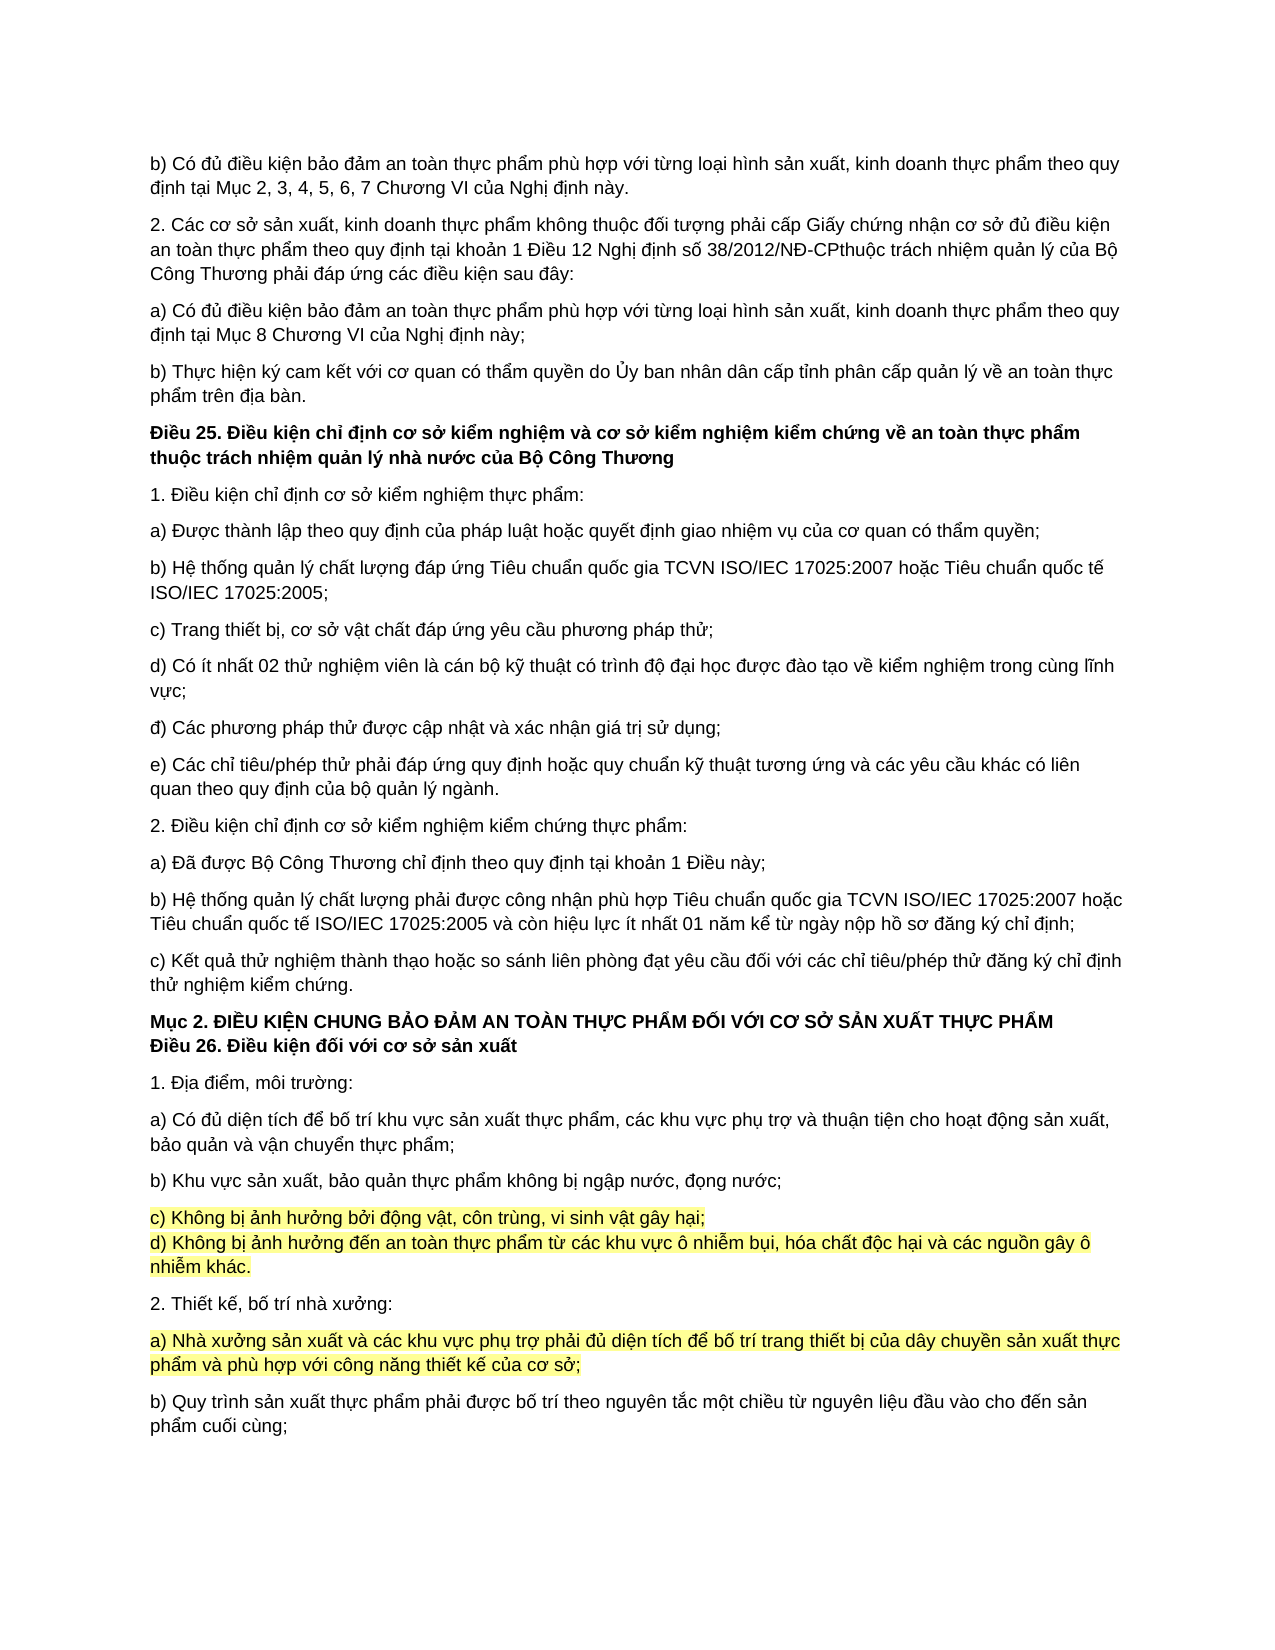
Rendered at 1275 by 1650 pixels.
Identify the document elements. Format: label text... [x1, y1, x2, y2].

text đ) Các phương pháp thử được cập nhật và xác nhận giá trị sử dụng; [150, 714, 1125, 738]
text a) Có đủ diện tích để bố trí khu vực sản xuất thực phẩm, các khu vực phụ trợ và thuận tiện cho hoạt động sản xuất, bảo quản và vận chuyển thực phẩm; [150, 1106, 1125, 1155]
text 2. Điều kiện chỉ định cơ sở kiểm nghiệm kiểm chứng thực phẩm: [150, 812, 1125, 836]
text b) Có đủ điều kiện bảo đảm an toàn thực phẩm phù hợp với từng loại hình sản xuất, kinh doanh thực phẩm theo quy định tại Mục 2, 3, 4, 5, 6, 7 Chương VI của Nghị định này. [150, 150, 1125, 199]
text b) Hệ thống quản lý chất lượng đáp ứng Tiêu chuẩn quốc gia TCVN ISO/IEC 17025:2007 hoặc Tiêu chuẩn quốc tế ISO/IEC 17025:2005; [150, 554, 1125, 603]
text 1. Địa điểm, môi trường: [150, 1069, 1125, 1094]
text c) Kết quả thử nghiệm thành thạo hoặc so sánh liên phòng đạt yêu cầu đối với các chỉ tiêu/phép thử đăng ký chỉ định thử nghiệm kiểm chứng. [150, 947, 1125, 996]
text e) Các chỉ tiêu/phép thử phải đáp ứng quy định hoặc quy chuẩn kỹ thuật tương ứng và các yêu cầu khác có liên quan theo quy định của bộ quản lý ngành. [150, 751, 1125, 799]
text c) Không bị ảnh hưởng bởi động vật, côn trùng, vi sinh vật gây hại; [150, 1204, 1125, 1229]
text a) Đã được Bộ Công Thương chỉ định theo quy định tại khoản 1 Điều này; [150, 849, 1125, 873]
text 2. Các cơ sở sản xuất, kinh doanh thực phẩm không thuộc đối tượng phải cấp Giấy chứng nhận cơ sở đủ điều kiện an toàn thực phẩm theo quy định tại khoản 1 Điều 12 Nghị định số 38/2012/NĐ-CPthuộc trách nhiệm quản lý của Bộ Công Thương phải đáp ứng các điều kiện sau đây: [150, 211, 1125, 284]
text b) Hệ thống quản lý chất lượng phải được công nhận phù hợp Tiêu chuẩn quốc gia TCVN ISO/IEC 17025:2007 hoặc Tiêu chuẩn quốc tế ISO/IEC 17025:2005 và còn hiệu lực ít nhất 01 năm kể từ ngày nộp hồ sơ đăng ký chỉ định; [150, 886, 1125, 934]
text Mục 2. ĐIỀU KIỆN CHUNG BẢO ĐẢM AN TOÀN THỰC PHẨM ĐỐI VỚI CƠ SỞ SẢN XUẤT THỰC PHẨM [150, 1008, 1125, 1032]
text a) Có đủ điều kiện bảo đảm an toàn thực phẩm phù hợp với từng loại hình sản xuất, kinh doanh thực phẩm theo quy định tại Mục 8 Chương VI của Nghị định này; [150, 297, 1125, 346]
text b) Khu vực sản xuất, bảo quản thực phẩm không bị ngập nước, đọng nước; [150, 1167, 1125, 1192]
text b) Quy trình sản xuất thực phẩm phải được bố trí theo nguyên tắc một chiều từ nguyên liệu đầu vào cho đến sản phẩm cuối cùng; [150, 1388, 1125, 1437]
text 1. Điều kiện chỉ định cơ sở kiểm nghiệm thực phẩm: [150, 481, 1125, 505]
text Điều 26. Điều kiện đối với cơ sở sản xuất [150, 1032, 1125, 1057]
text d) Không bị ảnh hưởng đến an toàn thực phẩm từ các khu vực ô nhiễm bụi, hóa chất độc hại và các nguồn gây ô nhiễm khác. [150, 1229, 1125, 1277]
text 2. Thiết kế, bố trí nhà xưởng: [150, 1290, 1125, 1314]
text b) Thực hiện ký cam kết với cơ quan có thẩm quyền do Ủy ban nhân dân cấp tỉnh phân cấp quản lý về an toàn thực phẩm trên địa bàn. [150, 358, 1125, 407]
text c) Trang thiết bị, cơ sở vật chất đáp ứng yêu cầu phương pháp thử; [150, 616, 1125, 640]
text a) Được thành lập theo quy định của pháp luật hoặc quyết định giao nhiệm vụ của cơ quan có thẩm quyền; [150, 517, 1125, 542]
text Điều 25. Điều kiện chỉ định cơ sở kiểm nghiệm và cơ sở kiểm nghiệm kiểm chứng về an toàn thực phẩm thuộc trách nhiệm quản lý nhà nước của Bộ Công Thương [150, 419, 1125, 468]
text a) Nhà xưởng sản xuất và các khu vực phụ trợ phải đủ diện tích để bố trí trang thiết bị của dây chuyền sản xuất thực phẩm và phù hợp với công năng thiết kế của cơ sở; [150, 1327, 1125, 1376]
text d) Có ít nhất 02 thử nghiệm viên là cán bộ kỹ thuật có trình độ đại học được đào tạo về kiểm nghiệm trong cùng lĩnh vực; [150, 652, 1125, 701]
